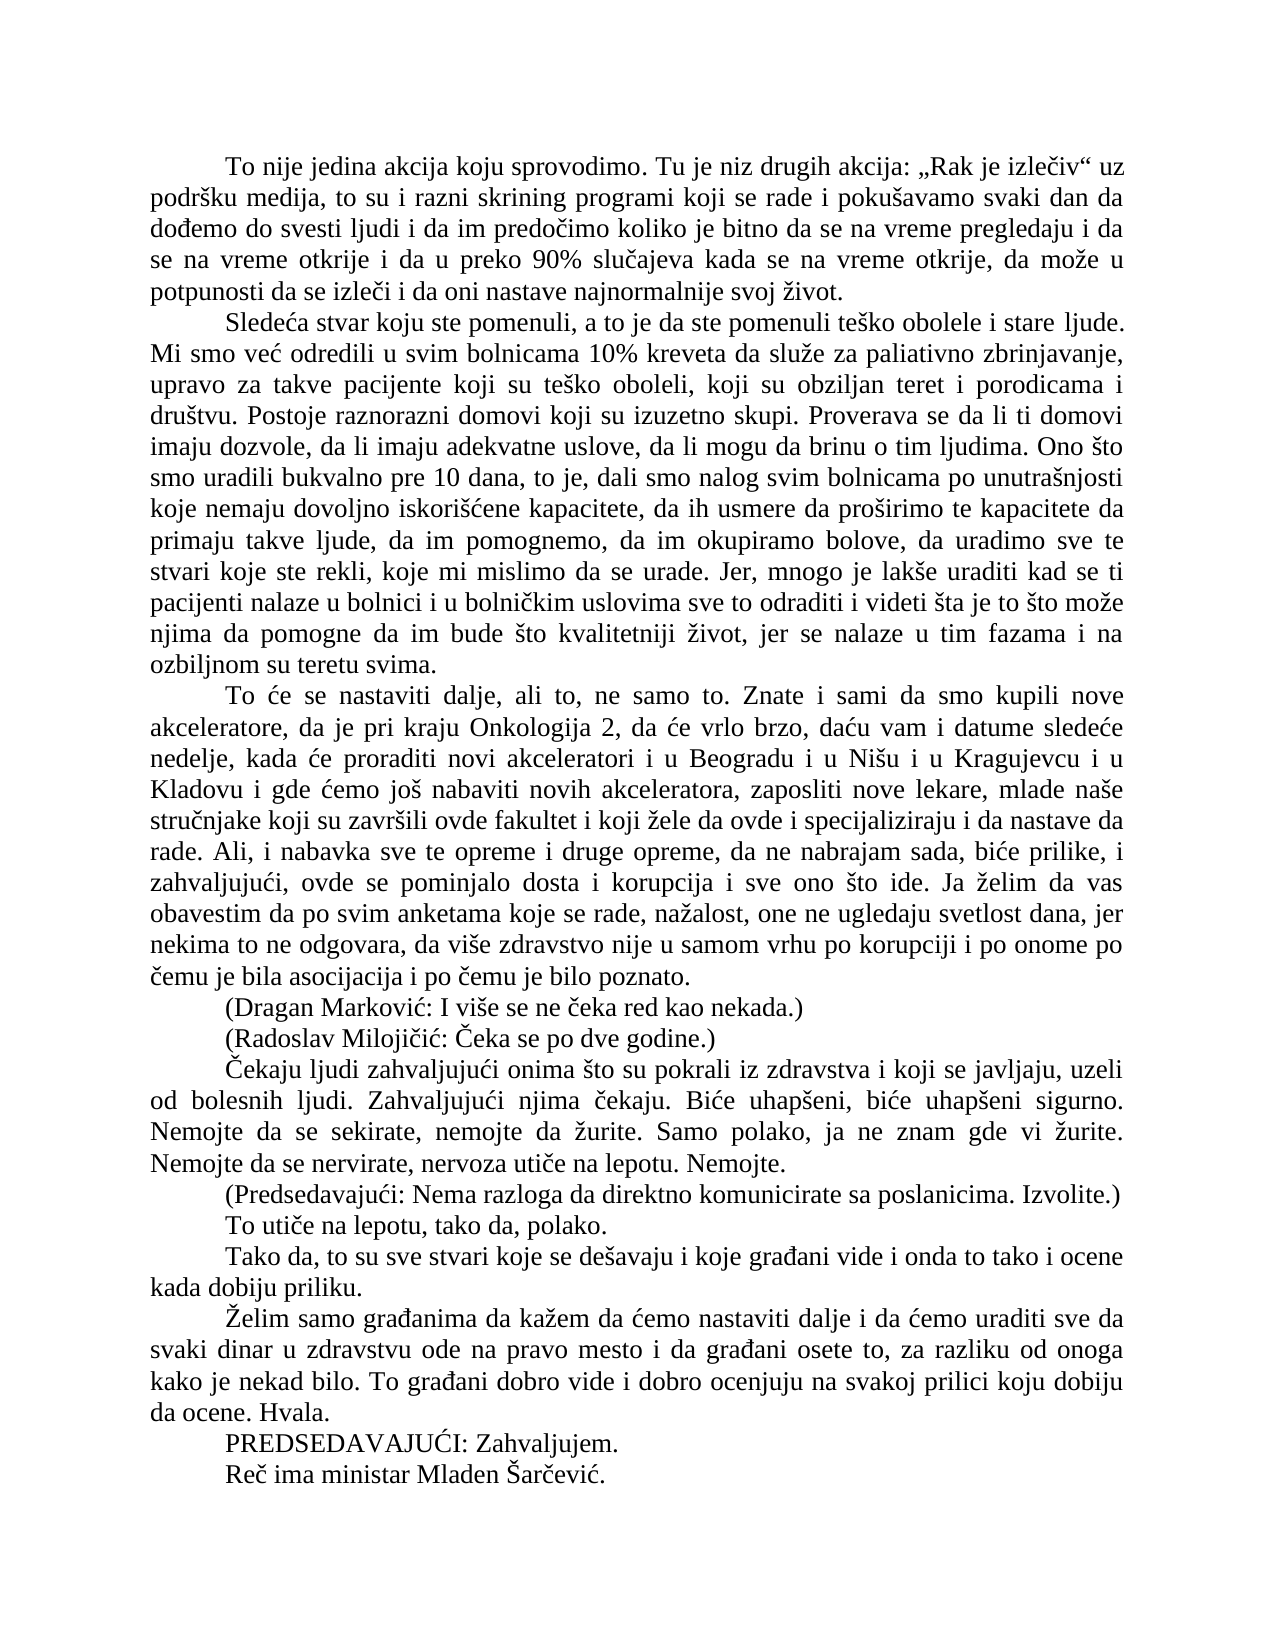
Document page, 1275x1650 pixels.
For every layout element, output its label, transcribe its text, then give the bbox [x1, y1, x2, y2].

text PREDSEDAVAJUĆI: Zahvaljujem. [150, 1427, 1125, 1458]
text Sledeća stvar koju ste pomenuli, a to je da ste pomenuli teško obolele i stare ljude. Mi smo već odredili u svim bolnicama 10% kreveta da služe za paliativno zbrinjavanje, upravo za takve pacijente koji su teško oboleli, koji su obziljan teret i porodicama i društvu. Postoje raznorazni domovi koji su izuzetno skupi. Proverava se da li ti domovi imaju dozvole, da li imaju adekvatne uslove, da li mogu da brinu o tim ljudima. Ono što smo uradili bukvalno pre 10 dana, to je, dali smo nalog svim bolnicama po unutrašnjosti koje nemaju dovoljno iskorišćene kapacitete, da ih usmere da proširimo te kapacitete da primaju takve ljude, da im pomognemo, da im okupiramo bolove, da uradimo sve te stvari koje ste rekli, koje mi mislimo da se urade. Jer, mnogo je lakše uraditi kad se ti pacijenti nalaze u bolnici i u bolničkim uslovima sve to odraditi i videti šta je to što može njima da pomogne da im bude što kvalitetniji život, jer se nalaze u tim fazama i na ozbiljnom su teretu svima. [150, 306, 1125, 679]
text To nije jedina akcija koju sprovodimo. Tu je niz drugih akcija: „Rak je izlečiv“ uz podršku medija, to su i razni skrining programi koji se rade i pokušavamo svaki dan da dođemo do svesti ljudi i da im predočimo koliko je bitno da se na vreme pregledaju i da se na vreme otkrije i da u preko 90% slučajeva kada se na vreme otkrije, da može u potpunosti da se izleči i da oni nastave najnormalnije svoj život. [150, 150, 1125, 306]
text To će se nastaviti dalje, ali to, ne samo to. Znate i sami da smo kupili nove akceleratore, da je pri kraju Onkologija 2, da će vrlo brzo, daću vam i datume sledeće nedelje, kada će proraditi novi akceleratori i u Beogradu i u Nišu i u Kragujevcu i u Kladovu i gde ćemo još nabaviti novih akceleratora, zaposliti nove lekare, mlade naše stručnjake koji su završili ovde fakultet i koji žele da ovde i specijaliziraju i da nastave da rade. Ali, i nabavka sve te opreme i druge opreme, da ne nabrajam sada, biće prilike, i zahvaljujući, ovde se pominjalo dosta i korupcija i sve ono što ide. Ja želim da vas obavestim da po svim anketama koje se rade, nažalost, one ne ugledaju svetlost dana, jer nekima to ne odgovara, da više zdravstvo nije u samom vrhu po korupciji i po onome po čemu je bila asocijacija i po čemu je bilo poznato. [150, 679, 1125, 991]
text Čekaju ljudi zahvaljujući onima što su pokrali iz zdravstva i koji se javljaju, uzeli od bolesnih ljudi. Zahvaljujući njima čekaju. Biće uhapšeni, biće uhapšeni sigurno. Nemojte da se sekirate, nemojte da žurite. Samo polako, ja ne znam gde vi žurite. Nemojte da se nervirate, nervoza utiče na lepotu. Nemojte. [150, 1053, 1125, 1178]
text To utiče na lepotu, tako da, polako. [150, 1209, 1125, 1240]
text (Predsedavajući: Nema razloga da direktno komunicirate sa poslanicima. Izvolite.) [150, 1178, 1125, 1209]
text Reč ima ministar Mladen Šarčević. [150, 1458, 1125, 1489]
text (Radoslav Milojičić: Čeka se po dve godine.) [150, 1022, 1125, 1053]
text Želim samo građanima da kažem da ćemo nastaviti dalje i da ćemo uraditi sve da svaki dinar u zdravstvu ode na pravo mesto i da građani osete to, za razliku od onoga kako je nekad bilo. To građani dobro vide i dobro ocenjuju na svakoj prilici koju dobiju da ocene. Hvala. [150, 1302, 1125, 1427]
text Tako da, to su sve stvari koje se dešavaju i koje građani vide i onda to tako i ocene kada dobiju priliku. [150, 1240, 1125, 1302]
text (Dragan Marković: I više se ne čeka red kao nekada.) [150, 991, 1125, 1022]
